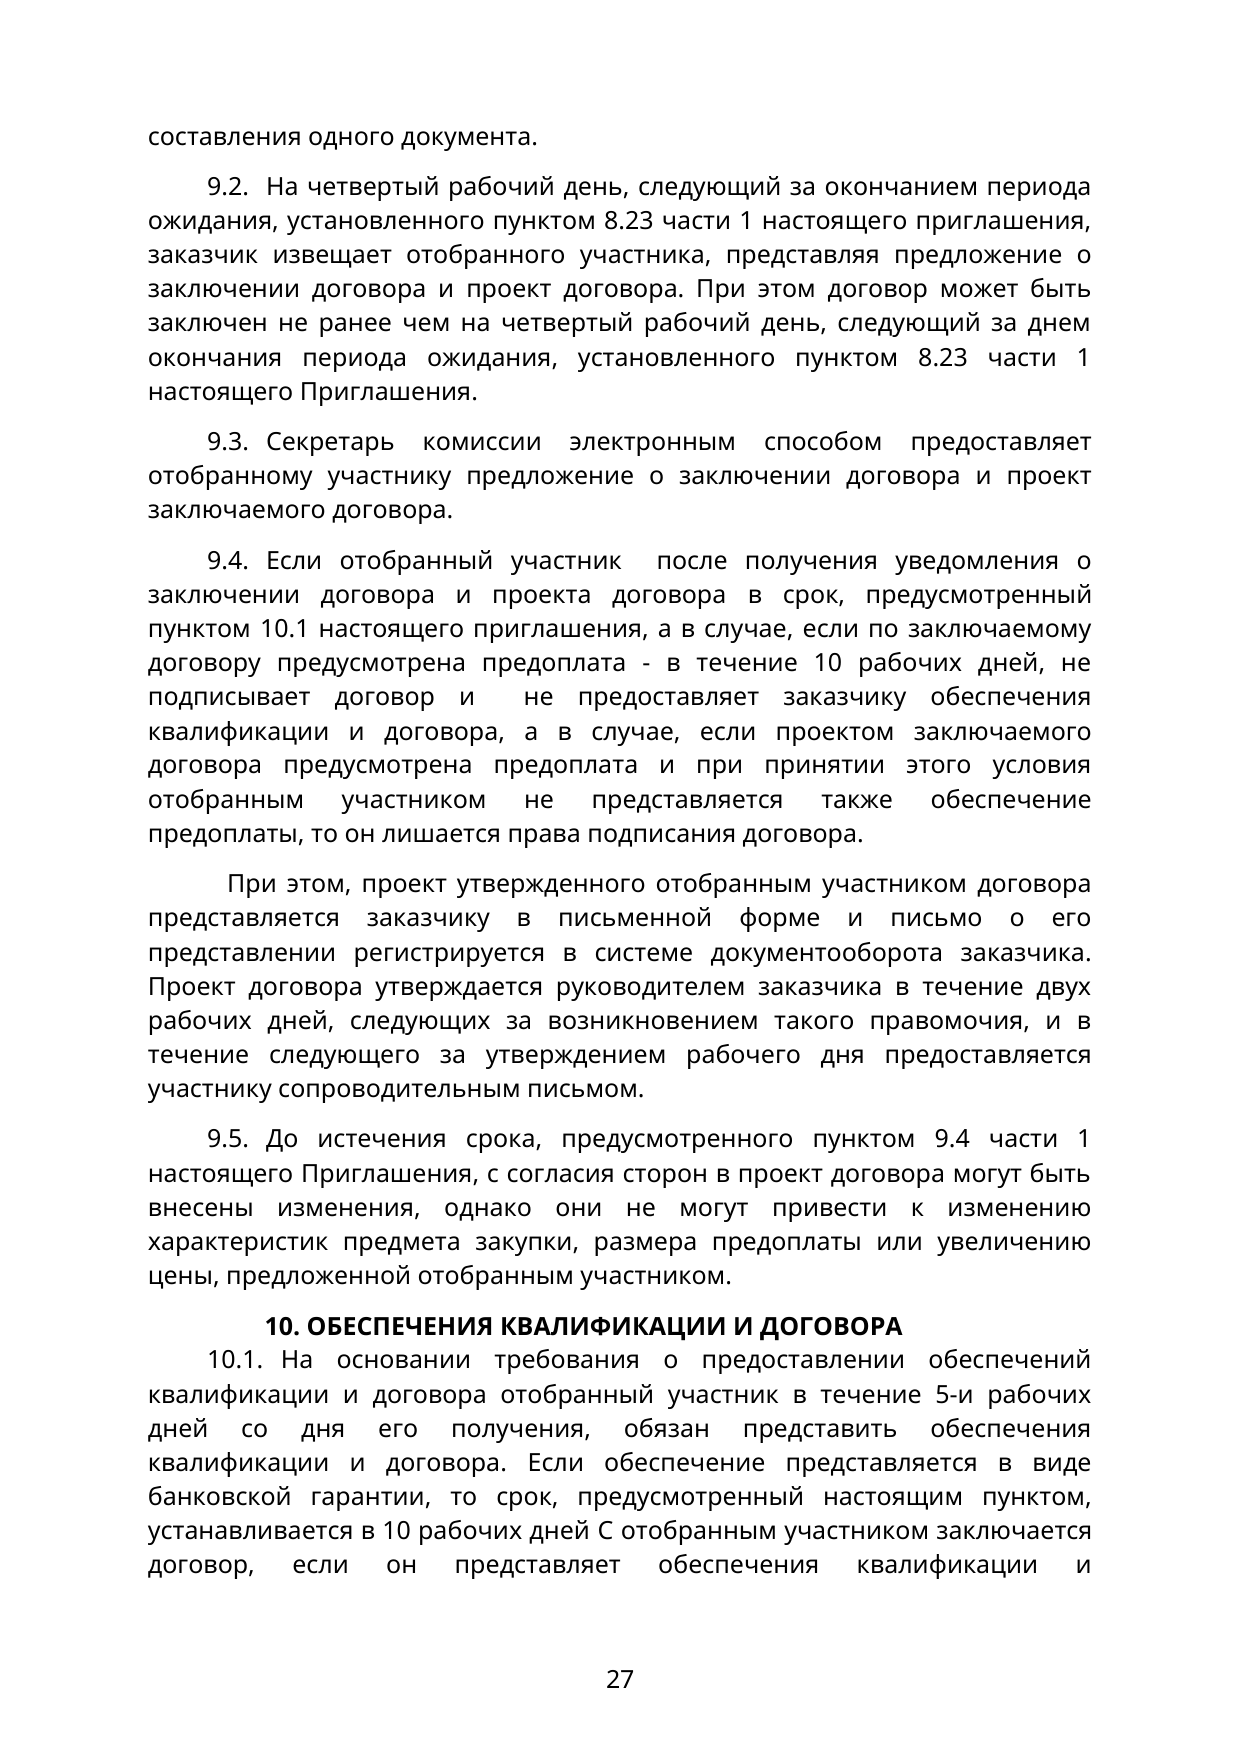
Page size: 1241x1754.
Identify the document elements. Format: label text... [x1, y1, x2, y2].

text 9.4. Если отобранный участник после получения уведомления о заключении договора и проекта договора в срок, предусмотренный пунктом 10.1 настоящего приглашения, а в случае, если по заключаемому договору предусмотрена предоплата - в течение 10 рабочих дней, не подписывает договор и не предоставляет заказчику обеспечения квалификации и договора, а в случае, если проектом заключаемого договора предусмотрена предоплата и при принятии этого условия отобранным участником не представляется также обеспечение предоплаты, то он лишается права подписания договора. [148, 543, 1092, 849]
text 9.5. До истечения срока, предусмотренного пунктом 9.4 части 1 настоящего Приглашения, с согласия сторон в проект договора могут быть внесены изменения, однако они не могут привести к изменению характеристик предмета закупки, размера предоплаты или увеличению цены, предложенной отобранным участником. [148, 1121, 1092, 1291]
text 9.3. Секретарь комиссии электронным способом предоставляет отобранному участнику предложение о заключении договора и проект заключаемого договора. [148, 424, 1092, 526]
text При этом, проект утвержденного отобранным участником договора представляется заказчику в письменной форме и письмо о его представлении регистрируется в системе документооборота заказчика. Проект договора утверждается руководителем заказчика в течение двух рабочих дней, следующих за возникновением такого правомочия, и в течение следующего за утверждением рабочего дня предоставляется участнику сопроводительным письмом. [148, 866, 1092, 1104]
text 9.2. На четвертый рабочий день, следующий за окончанием периода ожидания, установленного пунктом 8.23 части 1 настоящего приглашения, заказчик извещает отобранного участника, представляя предложение о заключении договора и проект договора. При этом договор может быть заключен не ранее чем на четвертый рабочий день, следующий за днем окончания периода ожидания, установленного пунктом 8.23 части 1 настоящего Приглашения. [148, 169, 1092, 407]
text 10. ОБЕСПЕЧЕНИЯ КВАЛИФИКАЦИИ И ДОГОВОРА [148, 1308, 1092, 1342]
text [148, 118, 1092, 152]
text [148, 1342, 1092, 1581]
